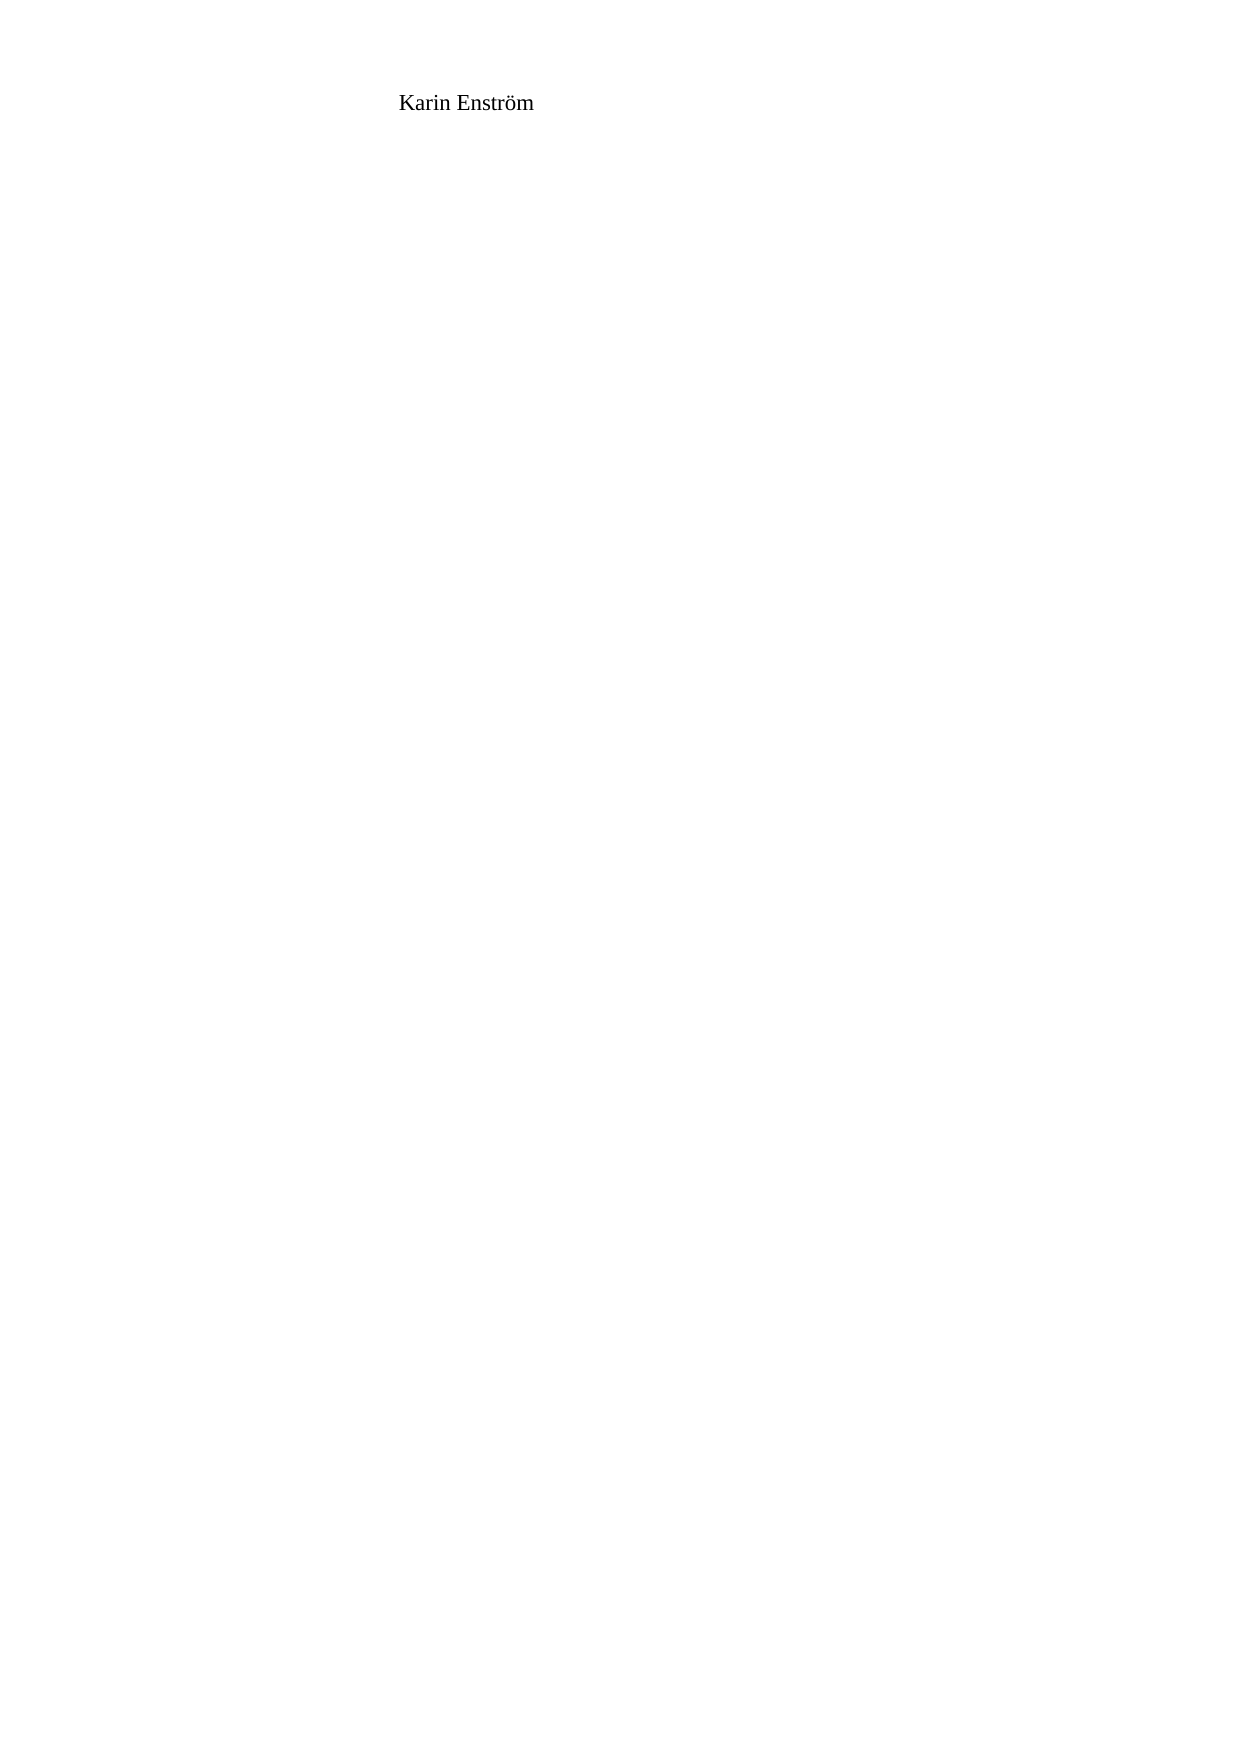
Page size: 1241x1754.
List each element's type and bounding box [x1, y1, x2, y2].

table_cell [391, 89, 1137, 115]
